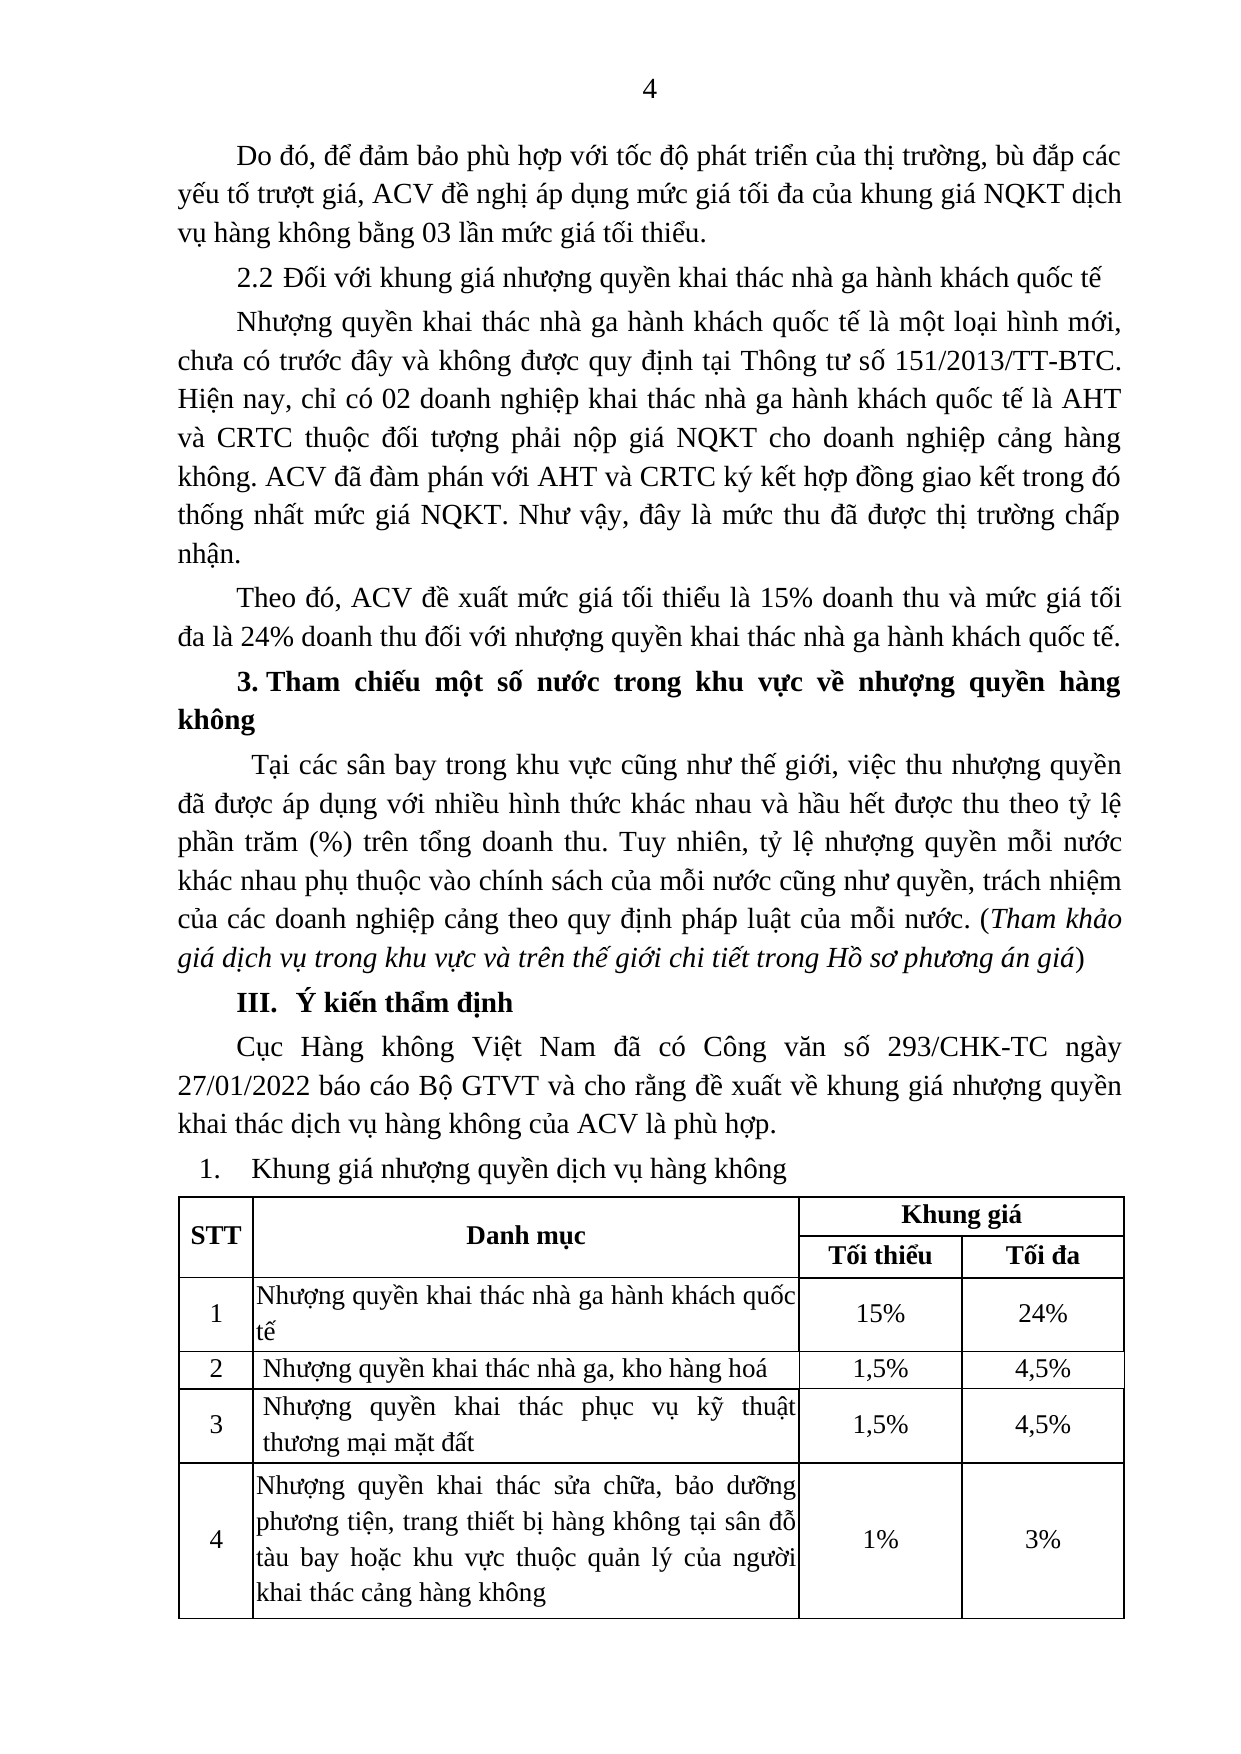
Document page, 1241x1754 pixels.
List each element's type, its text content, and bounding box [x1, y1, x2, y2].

text Do đó, để đảm bảo phù hợp với tốc độ phát triển của thị trường, bù đắp các yếu tố trượt giá, ACV đề nghị áp dụng mức giá tối đa của khung giá NQKT dịch vụ hàng không bằng 03 lần mức giá tối thiểu. [177, 138, 1122, 248]
list Ý kiến thẩm định [236, 985, 1122, 1018]
list Tham chiếu một số nước trong khu vực về nhượng quyền hàng không [177, 664, 1122, 736]
table_cell 3 [180, 1390, 252, 1462]
table_cell 4,5% [963, 1352, 1124, 1388]
list Đối với khung giá nhượng quyền khai thác nhà ga hành khách quốc tế [237, 260, 1122, 293]
table_cell 15% [800, 1279, 961, 1351]
text Theo đó, ACV đề xuất mức giá tối thiểu là 15% doanh thu và mức giá tối đa là 24% doanh thu đối với nhượng quyền khai thác nhà ga hành khách quốc tế. [177, 581, 1122, 653]
table_cell 4 [180, 1464, 252, 1618]
table_cell 1% [800, 1464, 961, 1618]
table_cell 1,5% [800, 1352, 961, 1388]
table_header Khung giá [800, 1198, 1123, 1235]
table_cell Nhượng quyền khai thác sửa chữa, bảo dưỡng phương tiện, trang thiết bị hàng không tại sân đỗ tàu bay hoặc khu vực thuộc quản lý của người khai thác cảng hàng không [254, 1464, 798, 1618]
text Tại các sân bay trong khu vực cũng như thế giới, việc thu nhượng quyền đã được áp dụng với nhiều hình thức khác nhau và hầu hết được thu theo tỷ lệ phần trăm (%) trên tổng doanh thu. Tuy nhiên, tỷ lệ nhượng quyền mỗi nước khác nhau phụ thuộc vào chính sách của mỗi nước cũng như quyền, trách nhiệm của các doanh nghiệp cảng theo quy định pháp luật của mỗi nước. (Tham khảo giá dịch vụ trong khu vực và trên thế giới chi tiết trong Hồ sơ phương án giá) [177, 747, 1122, 973]
text Nhượng quyền khai thác nhà ga hành khách quốc tế là một loại hình mới, chưa có trước đây và không được quy định tại Thông tư số 151/2013/TT-BTC. Hiện nay, chỉ có 02 doanh nghiệp khai thác nhà ga hành khách quốc tế là AHT và CRTC thuộc đối tượng phải nộp giá NQKT cho doanh nghiệp cảng hàng không. ACV đã đàm phán với AHT và CRTC ký kết hợp đồng giao kết trong đó thống nhất mức giá NQKT. Như vậy, đây là mức thu đã được thị trường chấp nhận. [177, 304, 1122, 569]
table_header STT [180, 1198, 252, 1277]
table_cell 3% [963, 1464, 1123, 1618]
table_header Danh mục [254, 1198, 798, 1277]
table_cell 4,5% [963, 1389, 1123, 1462]
table_cell Tối đa [963, 1237, 1123, 1277]
table_cell Tối thiểu [800, 1237, 961, 1277]
table_cell Nhượng quyền khai thác nhà ga, kho hàng hoá [254, 1352, 799, 1388]
table_cell Nhượng quyền khai thác nhà ga hành khách quốc tế [254, 1278, 798, 1351]
table_cell 24% [963, 1279, 1123, 1351]
list Khung giá nhượng quyền dịch vụ hàng không [177, 1151, 1122, 1185]
table_cell 1 [180, 1278, 252, 1351]
table_cell 2 [180, 1352, 252, 1388]
table_cell 1,5% [800, 1389, 961, 1462]
table_cell Nhượng quyền khai thác phục vụ kỹ thuật thương mại mặt đất [254, 1390, 798, 1462]
text Cục Hàng không Việt Nam đã có Công văn số 293/CHK-TC ngày 27/01/2022 báo cáo Bộ GTVT và cho rằng đề xuất về khung giá nhượng quyền khai thác dịch vụ hàng không của ACV là phù hợp. [177, 1029, 1122, 1140]
